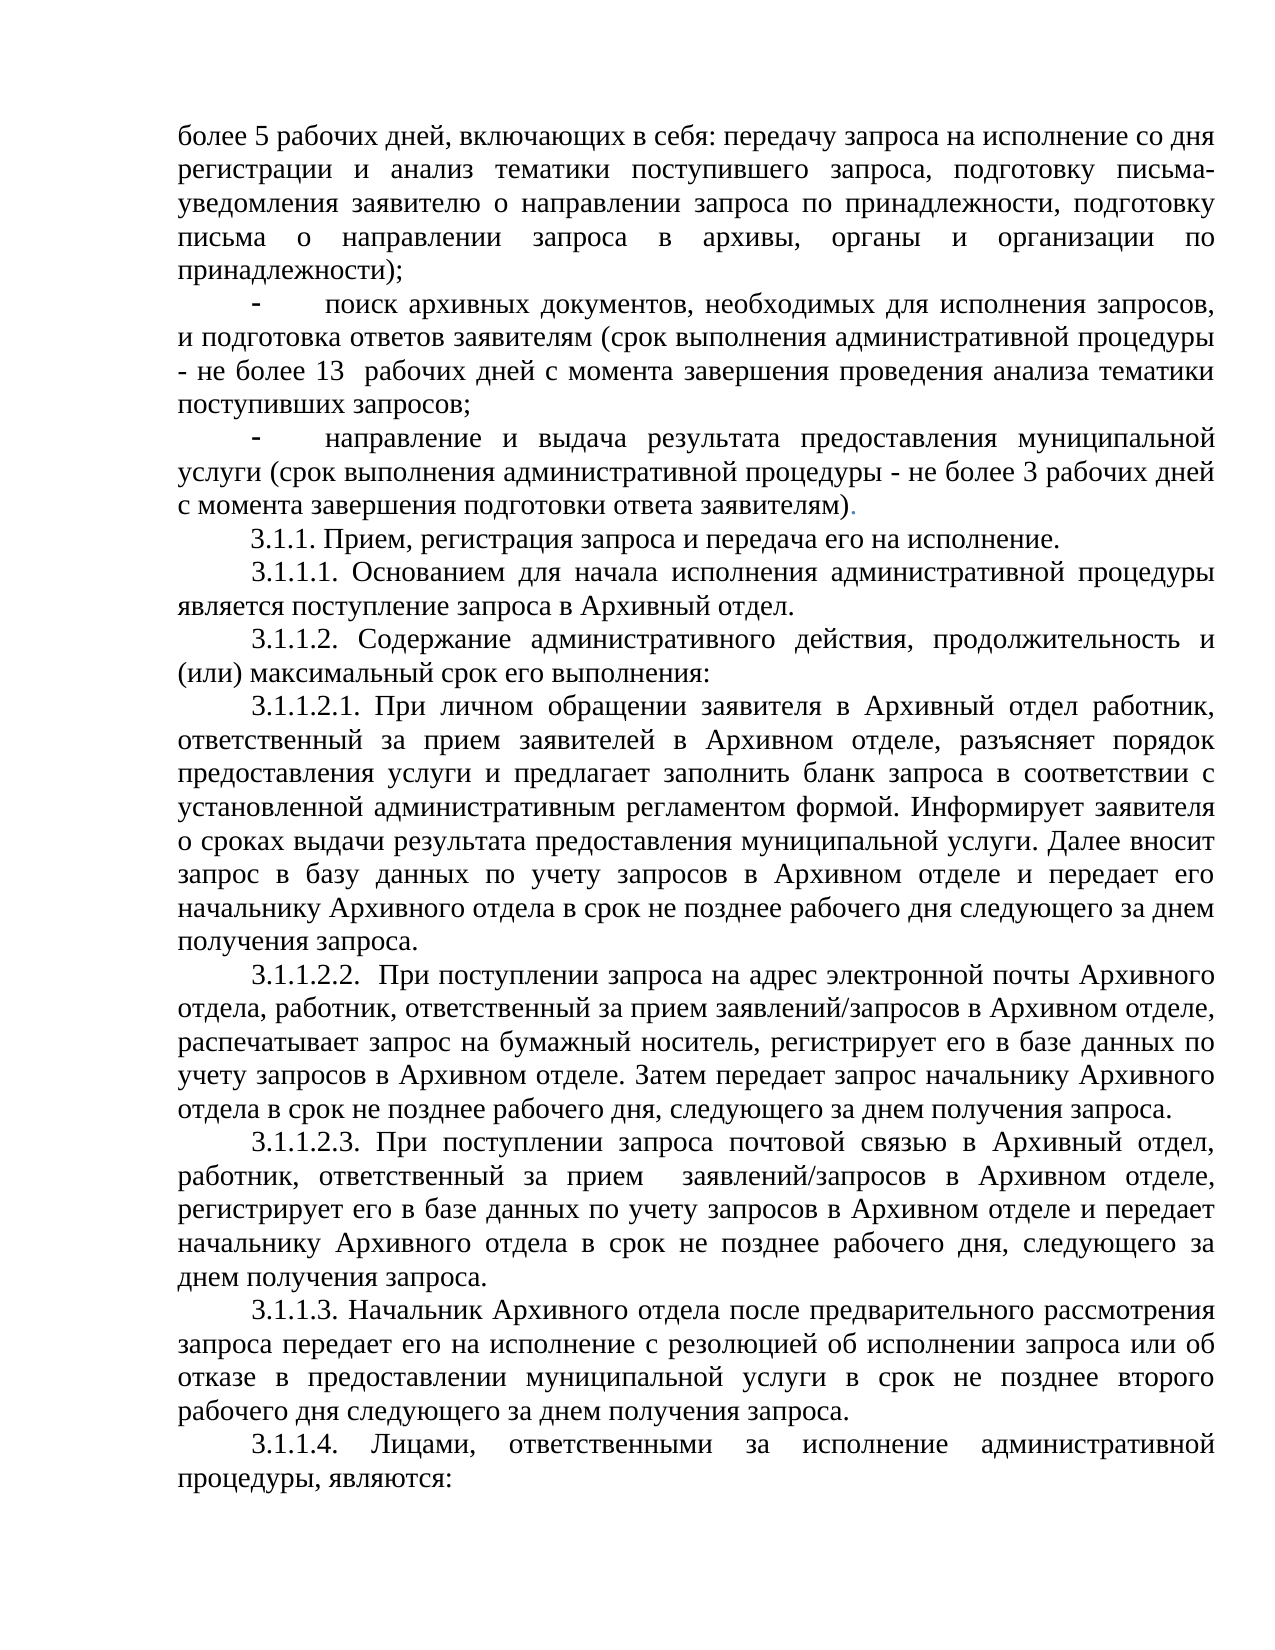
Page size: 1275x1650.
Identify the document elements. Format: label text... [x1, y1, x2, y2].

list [177, 118, 1216, 286]
list направление и выдача результата предоставления муниципальной услуги (срок выполнения административной процедуры - не более 3 рабочих дней с момента завершения подготовки ответа заявителям). [177, 420, 1216, 521]
text 3.1.1.1. Основанием для начала исполнения административной процедуры является поступление запроса в Архивный отдел. [177, 554, 1216, 621]
list поиск архивных документов, необходимых для исполнения запросов, и подготовка ответов заявителям (срок выполнения административной процедуры - не более 13 рабочих дней с момента завершения проведения анализа тематики поступивших запросов; [177, 286, 1216, 420]
text 3.1.1.3. Начальник Архивного отдела после предварительного рассмотрения запроса передает его на исполнение с резолюцией об исполнении запроса или об отказе в предоставлении муниципальной услуги в срок не позднее второго рабочего дня следующего за днем получения запроса. [177, 1292, 1216, 1426]
text 3.1.1.2. Содержание административного действия, продолжительность и (или) максимальный срок его выполнения: [177, 621, 1216, 688]
text 3.1.1.2.3. При поступлении запроса почтовой связью в Архивный отдел, работник, ответственный за прием заявлений/запросов в Архивном отделе, регистрирует его в базе данных по учету запросов в Архивном отделе и передает начальнику Архивного отдела в срок не позднее рабочего дня, следующего за днем получения запроса. [177, 1124, 1216, 1292]
text 3.1.1.4. Лицами, ответственными за исполнение административной процедуры, являются: [177, 1426, 1216, 1493]
text 3.1.1.2.2. При поступлении запроса на адрес электронной почты Архивного отдела, работник, ответственный за прием заявлений/запросов в Архивном отделе, распечатывает запрос на бумажный носитель, регистрирует его в базе данных по учету запросов в Архивном отделе. Затем передает запрос начальнику Архивного отдела в срок не позднее рабочего дня, следующего за днем получения запроса. [177, 957, 1216, 1124]
text 3.1.1. Прием, регистрация запроса и передача его на исполнение. [177, 521, 1216, 554]
text 3.1.1.2.1. При личном обращении заявителя в Архивный отдел работник, ответственный за прием заявителей в Архивном отделе, разъясняет порядок предоставления услуги и предлагает заполнить бланк запроса в соответствии с установленной административным регламентом формой. Информирует заявителя о сроках выдачи результата предоставления муниципальной услуги. Далее вносит запрос в базу данных по учету запросов в Архивном отделе и передает его начальнику Архивного отдела в срок не позднее рабочего дня следующего за днем получения запроса. [177, 688, 1216, 957]
